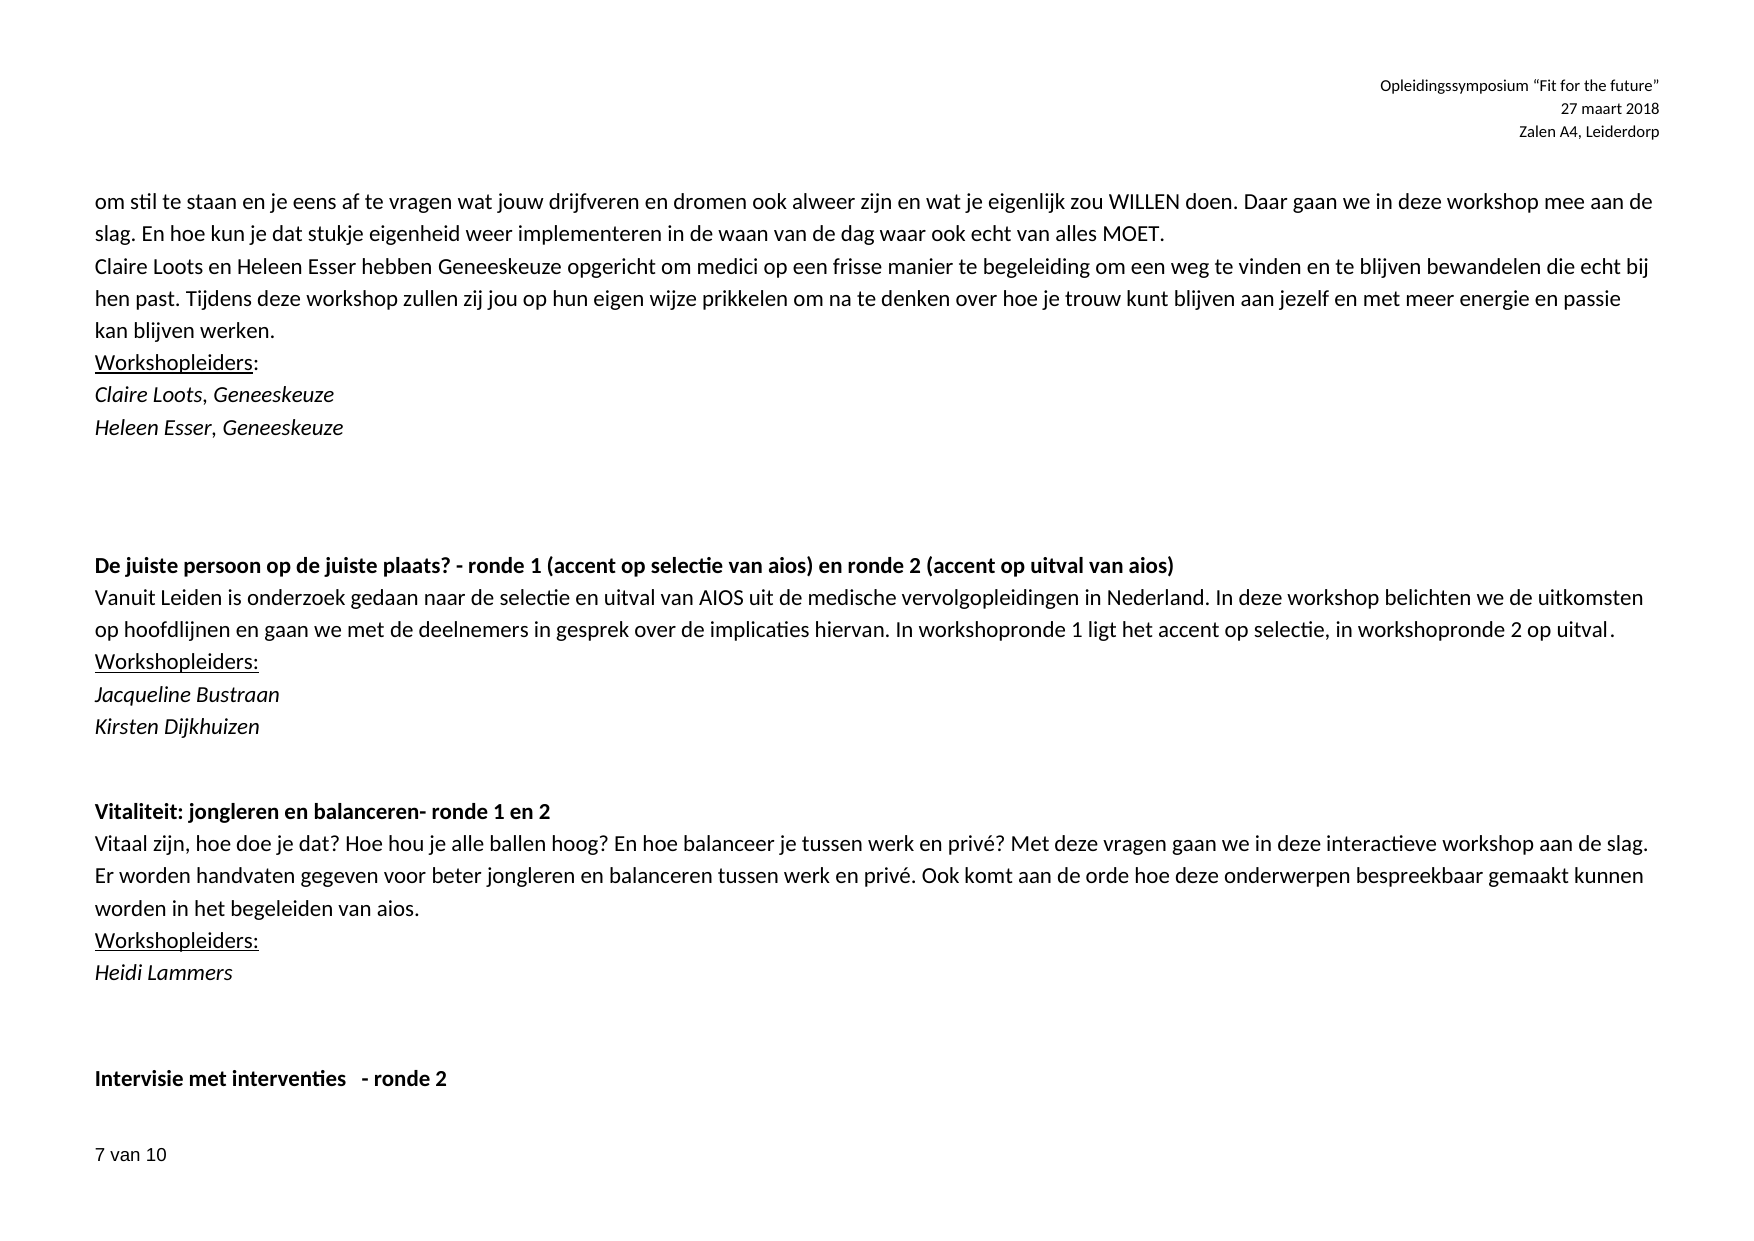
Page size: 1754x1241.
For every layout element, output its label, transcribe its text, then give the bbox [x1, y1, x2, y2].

text De juiste persoon op de juiste plaats? - ronde 1 (accent op selectie van aios) en ronde 2 (accent op uitval van aios) Vanuit Leiden is onderzoek gedaan naar de selectie en uitval van AIOS uit de medische vervolgopleidingen in Nederland. In deze workshop belichten we de uitkomsten op hoofdlijnen en gaan we met de deelnemers in gesprek over de implicaties hiervan. In workshopronde 1 ligt het accent op selectie, in workshopronde 2 op uitval. Workshopleiders: Jacqueline Bustraan Kirsten Dijkhuizen [94, 551, 1659, 740]
text Intervisie met interventies - ronde 2 [94, 1064, 1659, 1092]
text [94, 187, 1659, 473]
text Vitaliteit: jongleren en balanceren- ronde 1 en 2 Vitaal zijn, hoe doe je dat? Hoe hou je alle ballen hoog? En hoe balanceer je tussen werk en privé? Met deze vragen gaan we in deze interactieve workshop aan de slag. Er worden handvaten gegeven voor beter jongleren en balanceren tussen werk en privé. Ook komt aan de orde hoe deze onderwerpen bespreekbaar gemaakt kunnen worden in het begeleiden van aios. Workshopleiders: Heidi Lammers [94, 797, 1659, 986]
